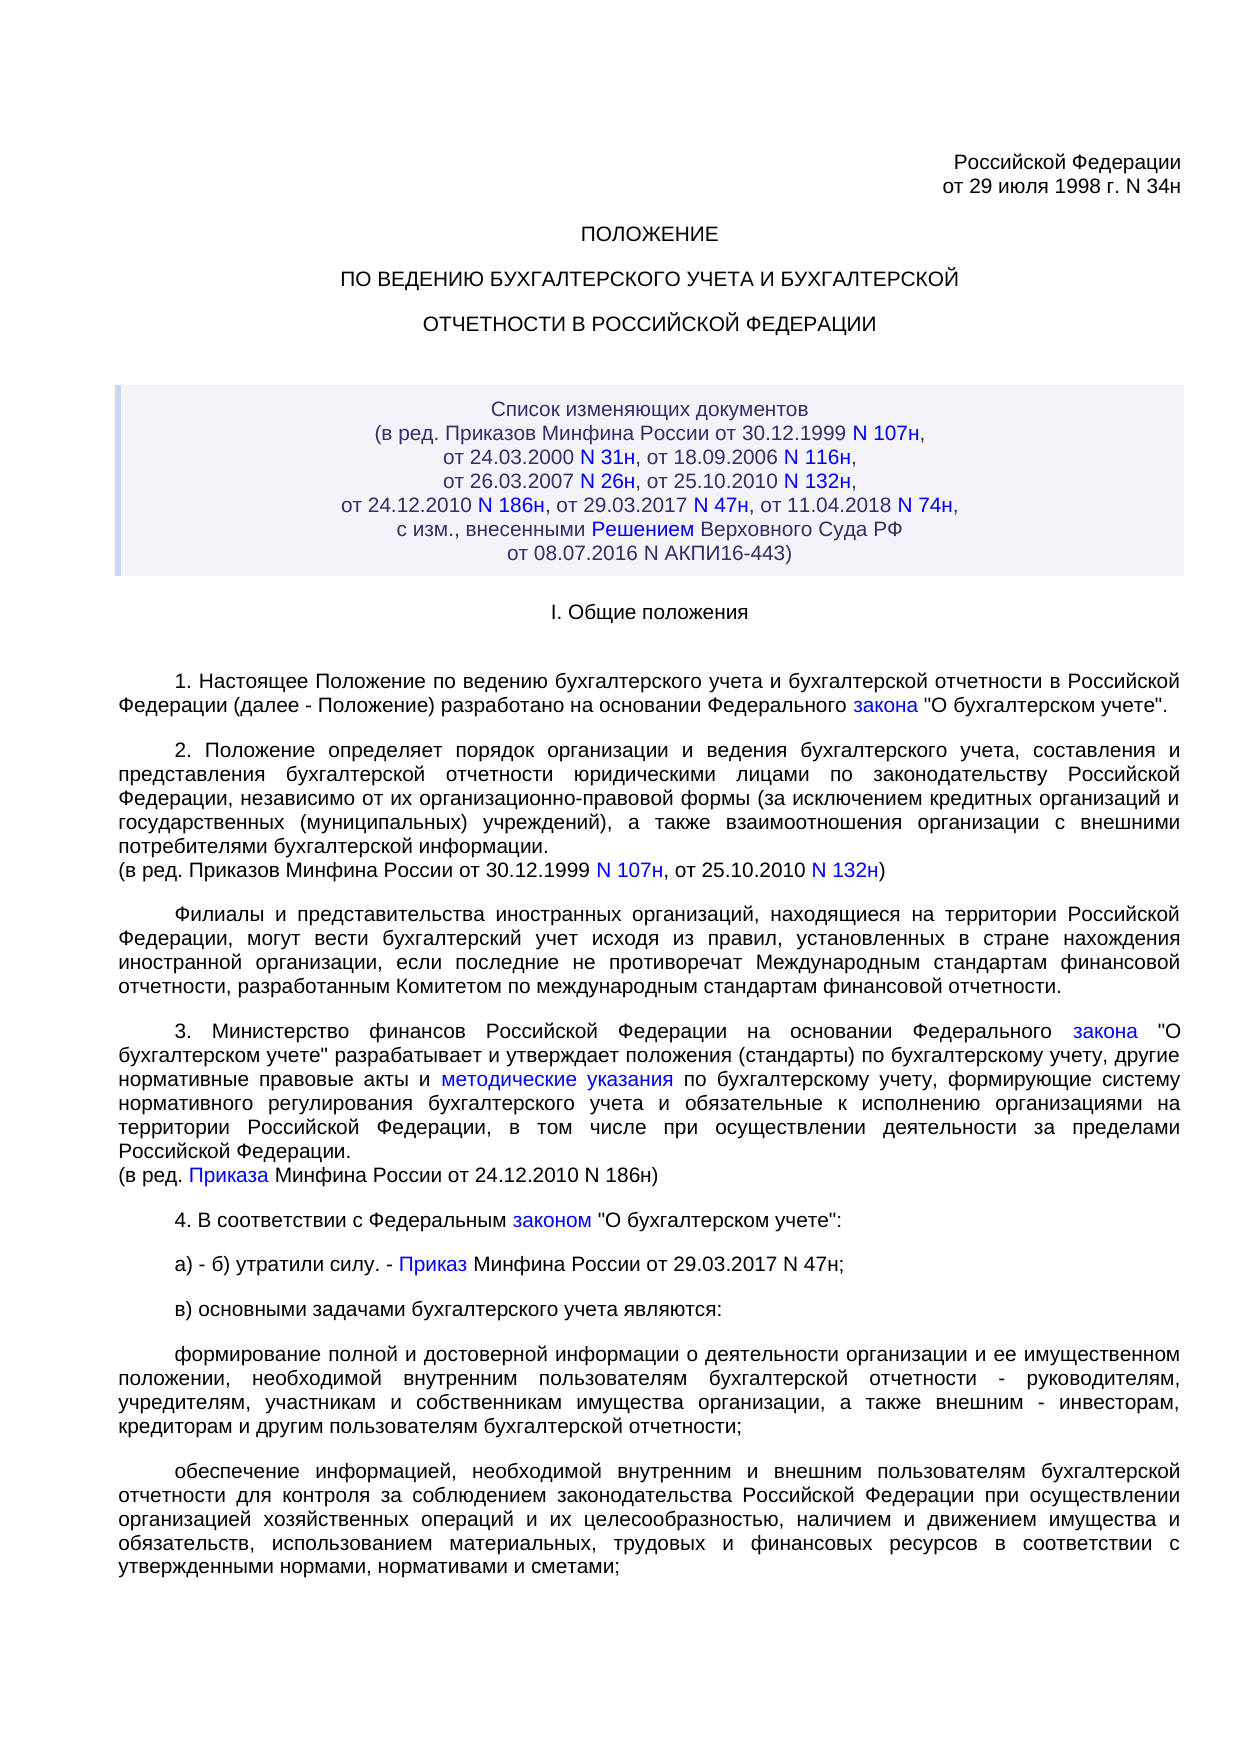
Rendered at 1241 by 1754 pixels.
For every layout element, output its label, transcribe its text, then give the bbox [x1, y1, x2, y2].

text I. Общие положения [118, 600, 1181, 624]
text формирование полной и достоверной информации о деятельности организации и ее имущественном положении, необходимой внутренним пользователям бухгалтерской отчетности - руководителям, учредителям, участникам и собственникам имущества организации, а также внешним - инвесторам, кредиторам и другим пользователям бухгалтерской отчетности; [118, 1342, 1181, 1438]
text 3. Министерство финансов Российской Федерации на основании Федерального закона "О бухгалтерском учете" разрабатывает и утверждает положения (стандарты) по бухгалтерскому учету, другие нормативные правовые акты и методические указания по бухгалтерскому учету, формирующие систему нормативного регулирования бухгалтерского учета и обязательные к исполнению организациями на территории Российской Федерации, в том числе при осуществлении деятельности за пределами Российской Федерации. [118, 1019, 1181, 1163]
text (в ред. Приказов Минфина России от 30.12.1999 N 107н, от 25.10.2010 N 132н) [118, 857, 1181, 881]
text обеспечение информацией, необходимой внутренним и внешним пользователям бухгалтерской отчетности для контроля за соблюдением законодательства Российской Федерации при осуществлении организацией хозяйственных операций и их целесообразностью, наличием и движением имущества и обязательств, использованием материальных, трудовых и финансовых ресурсов в соответствии с утвержденными нормами, нормативами и сметами; [118, 1458, 1181, 1578]
text Филиалы и представительства иностранных организаций, находящиеся на территории Российской Федерации, могут вести бухгалтерский учет исходя из правил, установленных в стране нахождения иностранной организации, если последние не противоречат Международным стандартам финансовой отчетности, разработанным Комитетом по международным стандартам финансовой отчетности. [118, 902, 1181, 998]
text в) основными задачами бухгалтерского учета являются: [118, 1297, 1181, 1321]
table_header Список изменяющих документов (в ред. Приказов Минфина России от 30.12.1999 N 107н, от 24.03.2000 N 31н, от 18.09.2006 N 116н, от 26.03.2007 N 26н, от 25.10.2010 N 132н, от 24.12.2010 N 186н, от 29.03.2017 N 47н, от 11.04.2018 N 74н, с изм., внесенными Решением Верховного Суда РФ от 08.07.2016 N АКПИ16-443) [121, 385, 1178, 576]
text от 29 июля 1998 г. N 34н [118, 174, 1181, 198]
text ОТЧЕТНОСТИ В РОССИЙСКОЙ ФЕДЕРАЦИИ [118, 311, 1181, 335]
text 2. Положение определяет порядок организации и ведения бухгалтерского учета, составления и представления бухгалтерской отчетности юридическими лицами по законодательству Российской Федерации, независимо от их организационно-правовой формы (за исключением кредитных организаций и государственных (муниципальных) учреждений), а также взаимоотношения организации с внешними потребителями бухгалтерской информации. [118, 738, 1181, 857]
text 1. Настоящее Положение по ведению бухгалтерского учета и бухгалтерской отчетности в Российской Федерации (далее - Положение) разработано на основании Федерального закона "О бухгалтерском учете". [118, 669, 1181, 717]
text а) - б) утратили силу. - Приказ Минфина России от 29.03.2017 N 47н; [118, 1252, 1181, 1276]
text 4. В соответствии с Федеральным законом "О бухгалтерском учете": [118, 1207, 1181, 1231]
text ПОЛОЖЕНИЕ [118, 222, 1181, 246]
text (в ред. Приказа Минфина России от 24.12.2010 N 186н) [118, 1163, 1181, 1187]
text Российской Федерации [118, 150, 1181, 174]
text ПО ВЕДЕНИЮ БУХГАЛТЕРСКОГО УЧЕТА И БУХГАЛТЕРСКОЙ [118, 267, 1181, 291]
